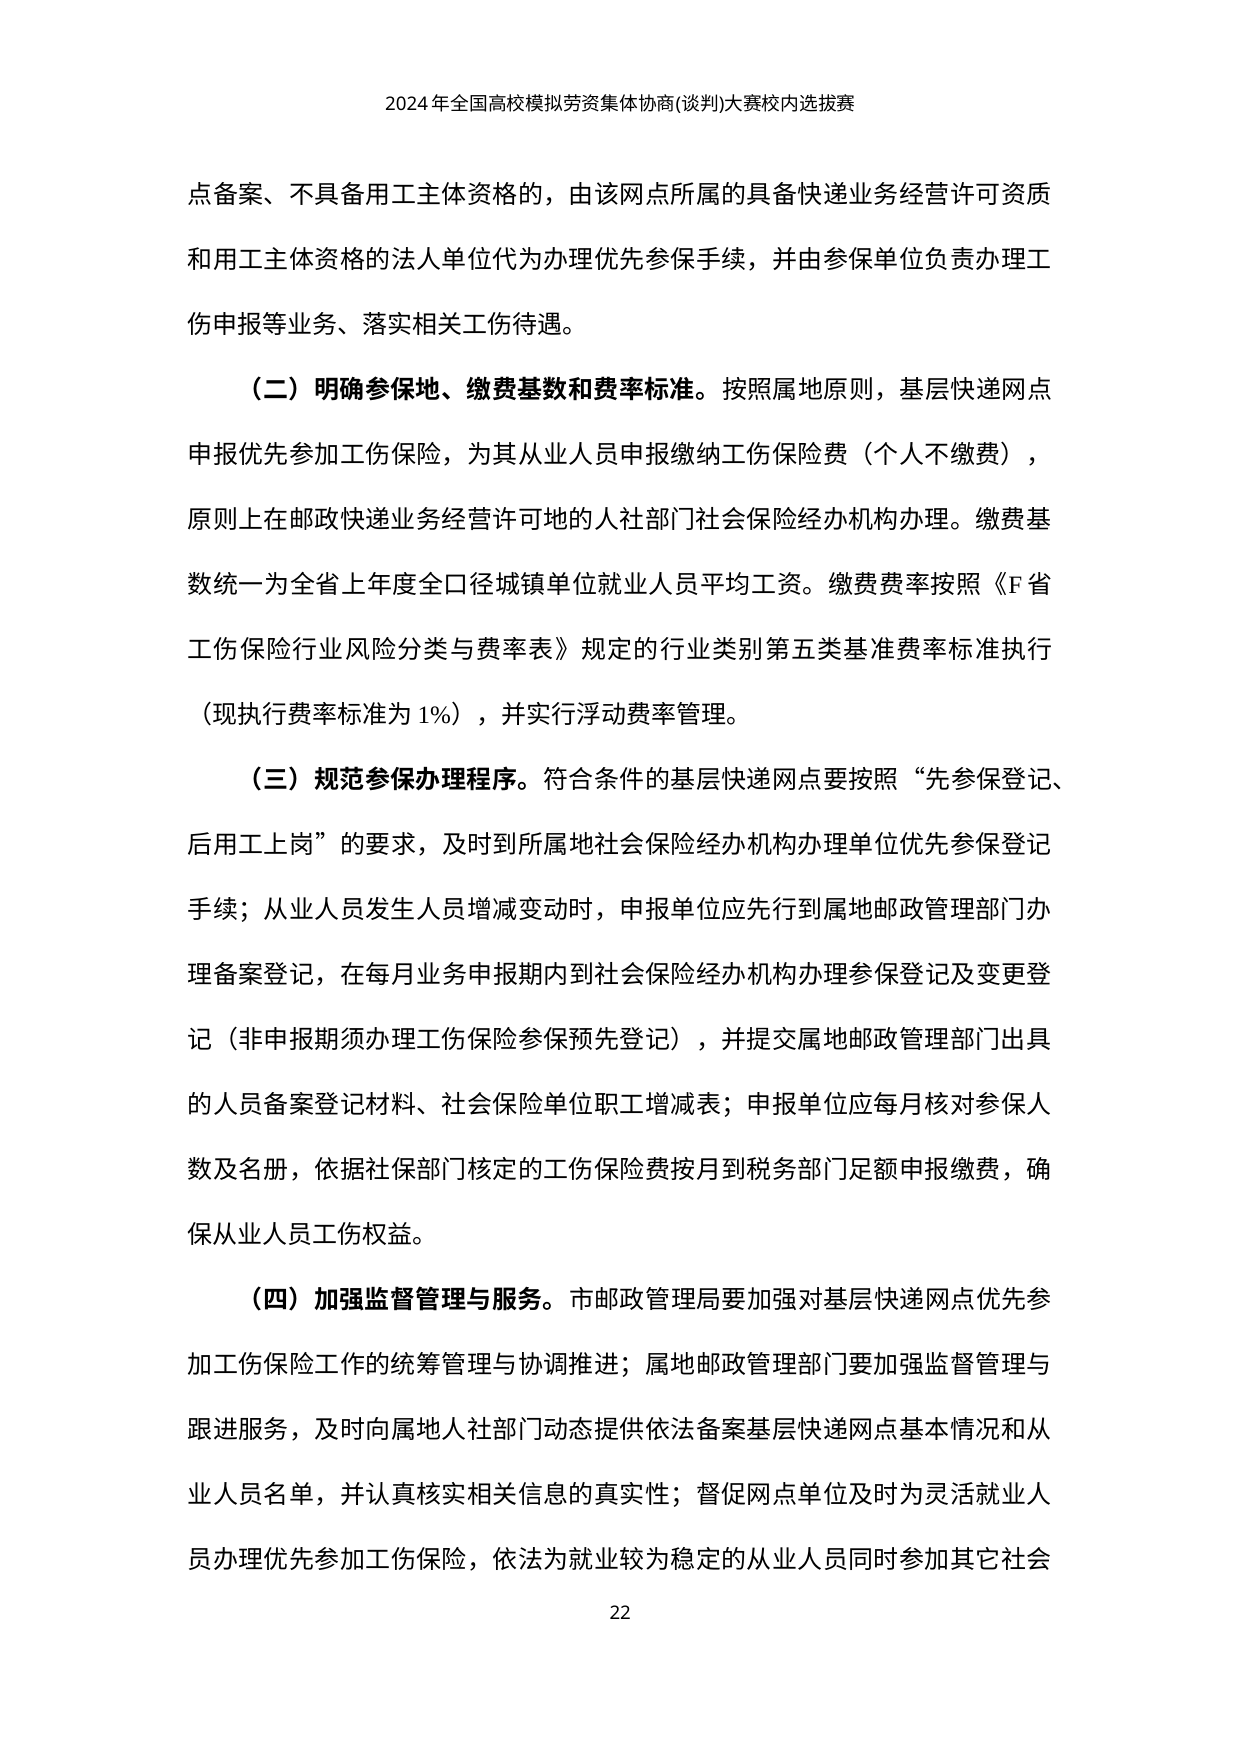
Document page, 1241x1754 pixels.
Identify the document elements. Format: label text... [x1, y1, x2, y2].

text （三）规范参保办理程序。符合条件的基层快递网点要按照“先参保登记、后用工上岗”的要求，及时到所属地社会保险经办机构办理单位优先参保登记手续；从业人员发生人员增减变动时，申报单位应先行到属地邮政管理部门办理备案登记，在每月业务申报期内到社会保险经办机构办理参保登记及变更登记（非申报期须办理工伤保险参保预先登记），并提交属地邮政管理部门出具的人员备案登记材料、社会保险单位职工增减表；申报单位应每月核对参保人数及名册，依据社保部门核定的工伤保险费按月到税务部门足额申报缴费，确保从业人员工伤权益。 [187, 745, 1053, 1265]
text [187, 160, 1053, 355]
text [187, 1265, 1053, 1590]
text （二）明确参保地、缴费基数和费率标准。按照属地原则，基层快递网点申报优先参加工伤保险，为其从业人员申报缴纳工伤保险费（个人不缴费），原则上在邮政快递业务经营许可地的人社部门社会保险经办机构办理。缴费基数统一为全省上年度全口径城镇单位就业人员平均工资。缴费费率按照《F省工伤保险行业风险分类与费率表》规定的行业类别第五类基准费率标准执行（现执行费率标准为1%），并实行浮动费率管理。 [187, 355, 1053, 745]
